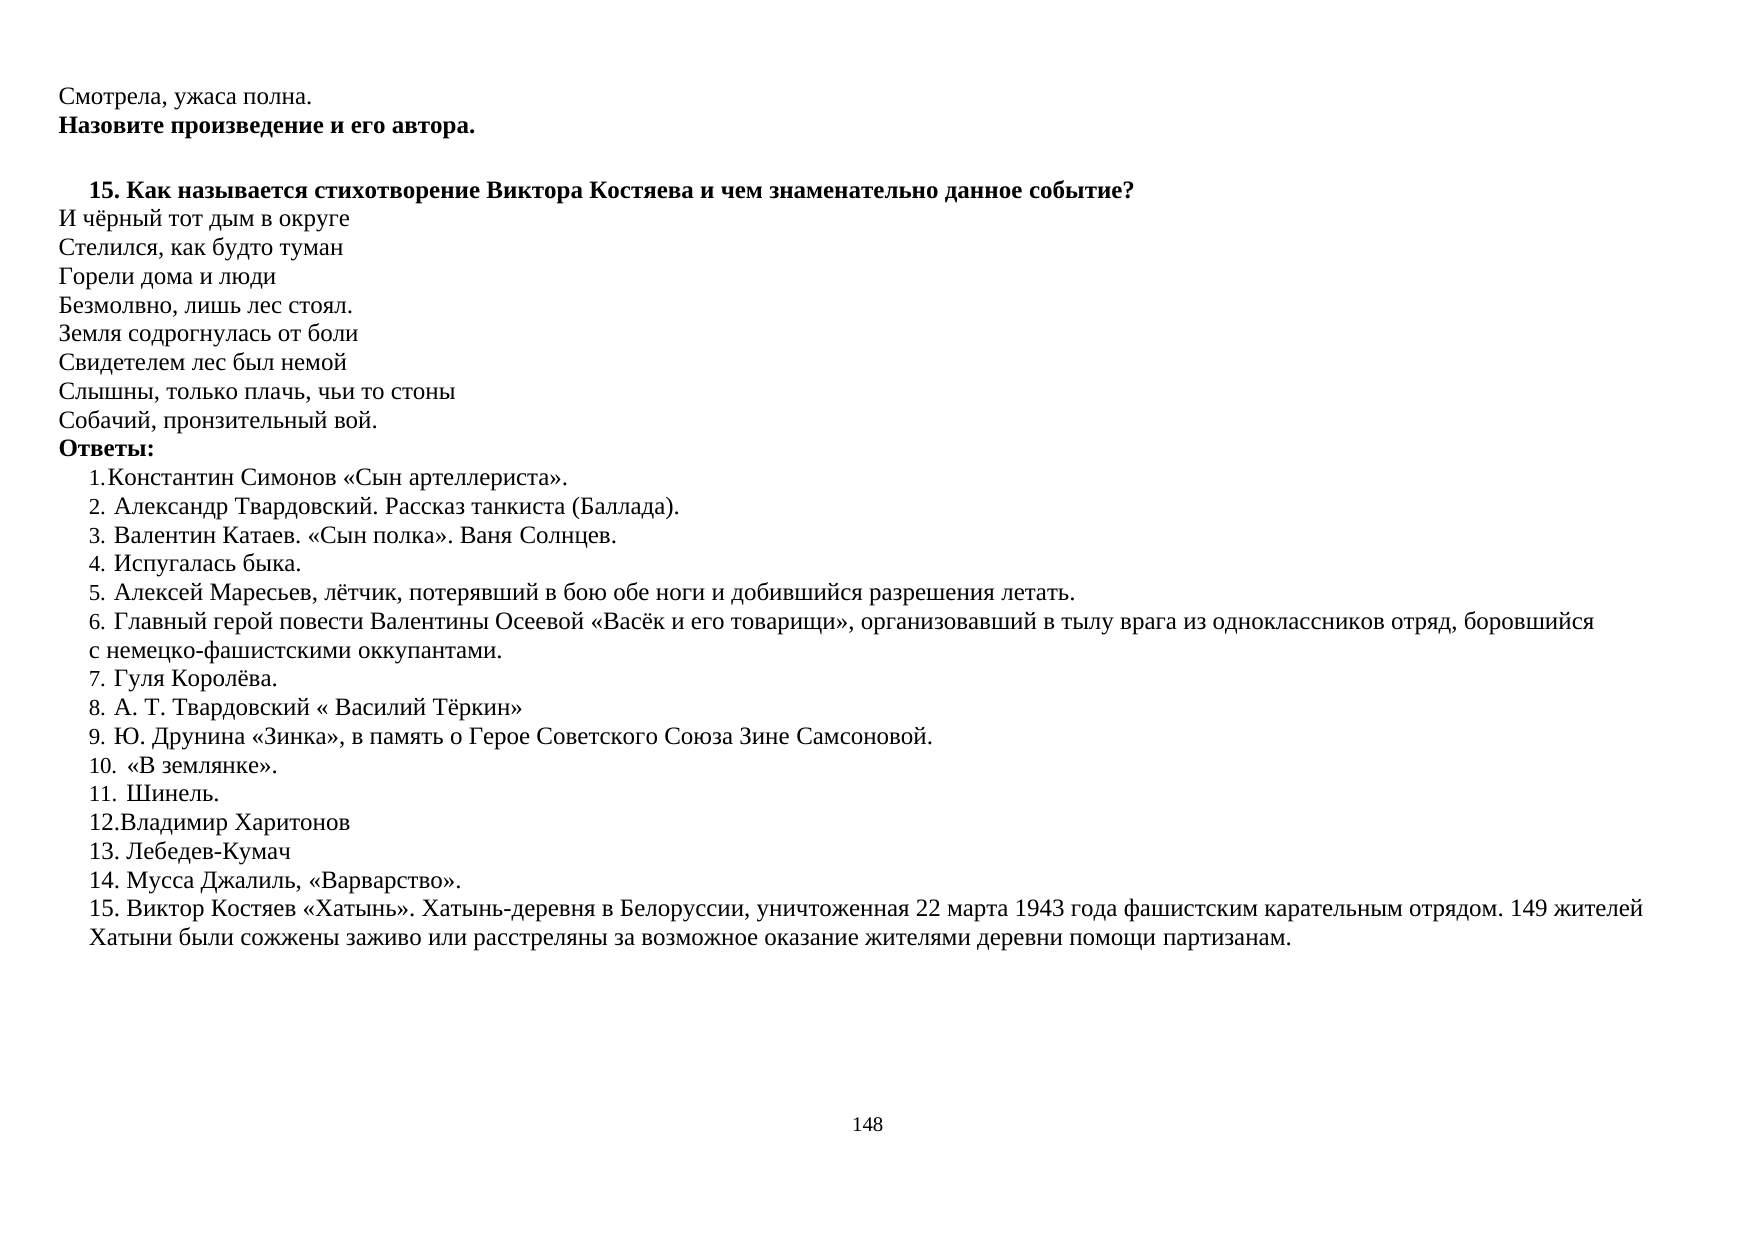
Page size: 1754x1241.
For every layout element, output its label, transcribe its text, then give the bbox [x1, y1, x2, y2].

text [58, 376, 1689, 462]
list Как называется стихотворение Виктора Костяева и чем знаменательно данное событие? [88, 175, 1689, 203]
text И чёрный тот дым в округе Стелился, как будто туман Горели дома и люди Безмолвно, лишь лес стоял. Земля содрогнулась от боли Свидетелем лес был немой [58, 203, 391, 376]
text Смотрела, ужаса полна. [58, 81, 1689, 110]
text Назовите произведение и его автора. [58, 110, 1689, 139]
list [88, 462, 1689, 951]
